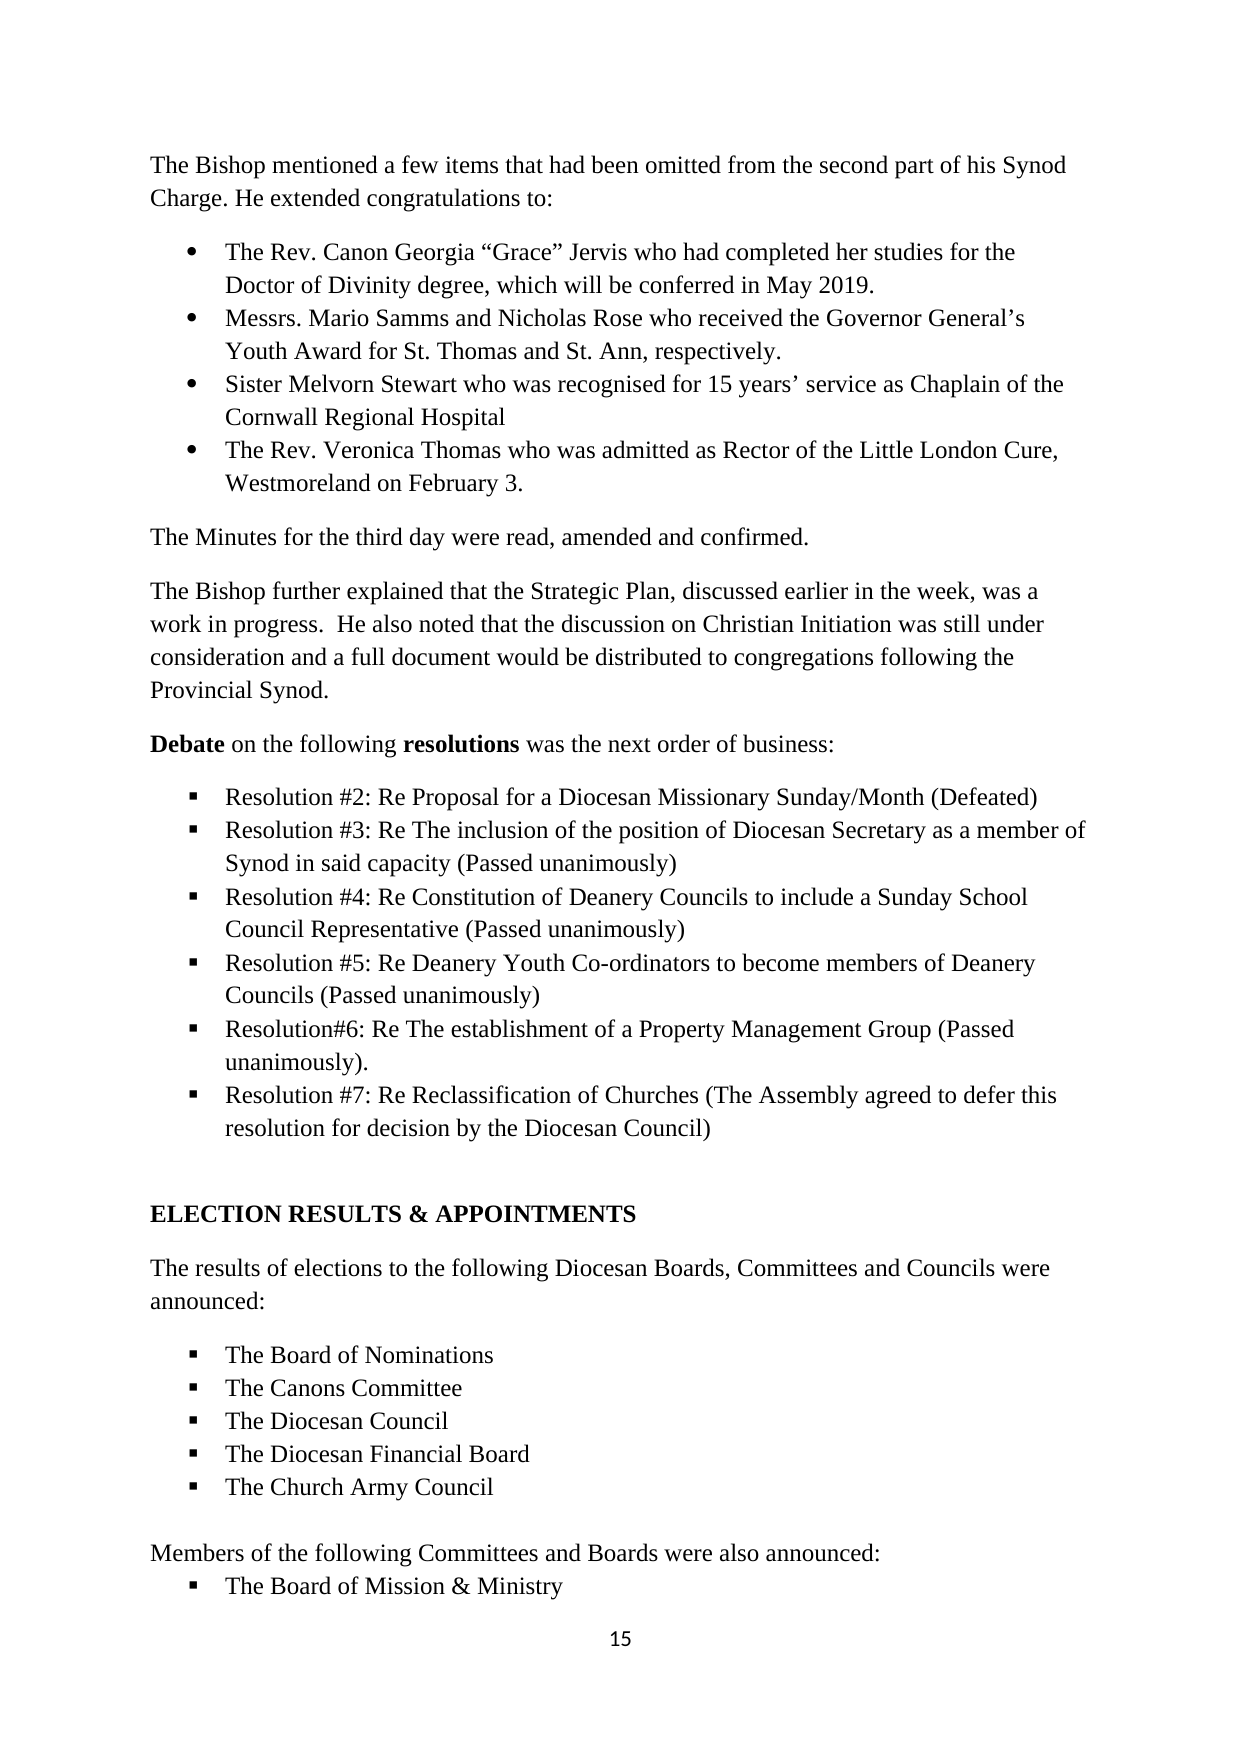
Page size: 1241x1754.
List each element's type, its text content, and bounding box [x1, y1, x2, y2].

list The Rev. Veronica Thomas who was admitted as Rector of the Little London Cure, Westmoreland on February 3. [187, 435, 1090, 497]
list Resolution #2: Re Proposal for a Diocesan Missionary Sunday/Month (Defeated) [187, 782, 1090, 811]
list The Rev. Canon Georgia “Grace” Jervis who had completed her studies for the Doctor of Divinity degree, which will be conferred in May 2019. [187, 237, 1090, 299]
list Resolution #3: Re The inclusion of the position of Diocesan Secretary as a member of Synod in said capacity (Passed unanimously) [187, 816, 1090, 877]
text Debate on the following resolutions was the next order of business: [150, 729, 1090, 757]
list Resolution#6: Re The establishment of a Property Management Group (Passed unanimously). [187, 1014, 1090, 1075]
list Resolution #5: Re Deanery Youth Co-ordinators to become members of Deanery Councils (Passed unanimously) [187, 948, 1090, 1009]
list Messrs. Mario Samms and Nicholas Rose who received the Governor General’s Youth Award for St. Thomas and St. Ann, respectively. [187, 303, 1090, 365]
list The Diocesan Financial Board [187, 1439, 1090, 1468]
list Resolution #7: Re Reclassification of Churches (The Assembly agreed to defer this resolution for decision by the Diocesan Council) [187, 1080, 1090, 1141]
text The results of elections to the following Diocesan Boards, Committees and Councils were announced: [150, 1253, 1090, 1315]
list The Diocesan Council [187, 1406, 1090, 1435]
list The Canons Committee [187, 1373, 1090, 1402]
list The Board of Mission & Ministry [187, 1571, 1090, 1600]
text The Minutes for the third day were read, amended and confirmed. [150, 522, 1090, 551]
list The Board of Nominations [187, 1340, 1090, 1369]
text The Bishop further explained that the Strategic Plan, discussed earlier in the week, was a work in progress. He also noted that the discussion on Christian Initiation was still under consideration and a full document would be distributed to congregations following the Provincial Synod. [150, 576, 1090, 703]
list Resolution #4: Re Constitution of Deanery Councils to include a Sunday School Council Representative (Passed unanimously) [187, 882, 1090, 943]
list Sister Melvorn Stewart who was recognised for 15 years’ service as Chaplain of the Cornwall Regional Hospital [187, 369, 1090, 431]
text The Bishop mentioned a few items that had been omitted from the second part of his Synod Charge. He extended congratulations to: [150, 150, 1090, 212]
list The Church Army Council [187, 1472, 1090, 1501]
text ELECTION RESULTS & APPOINTMENTS [150, 1199, 1090, 1228]
text Members of the following Committees and Boards were also announced: [150, 1538, 1090, 1567]
